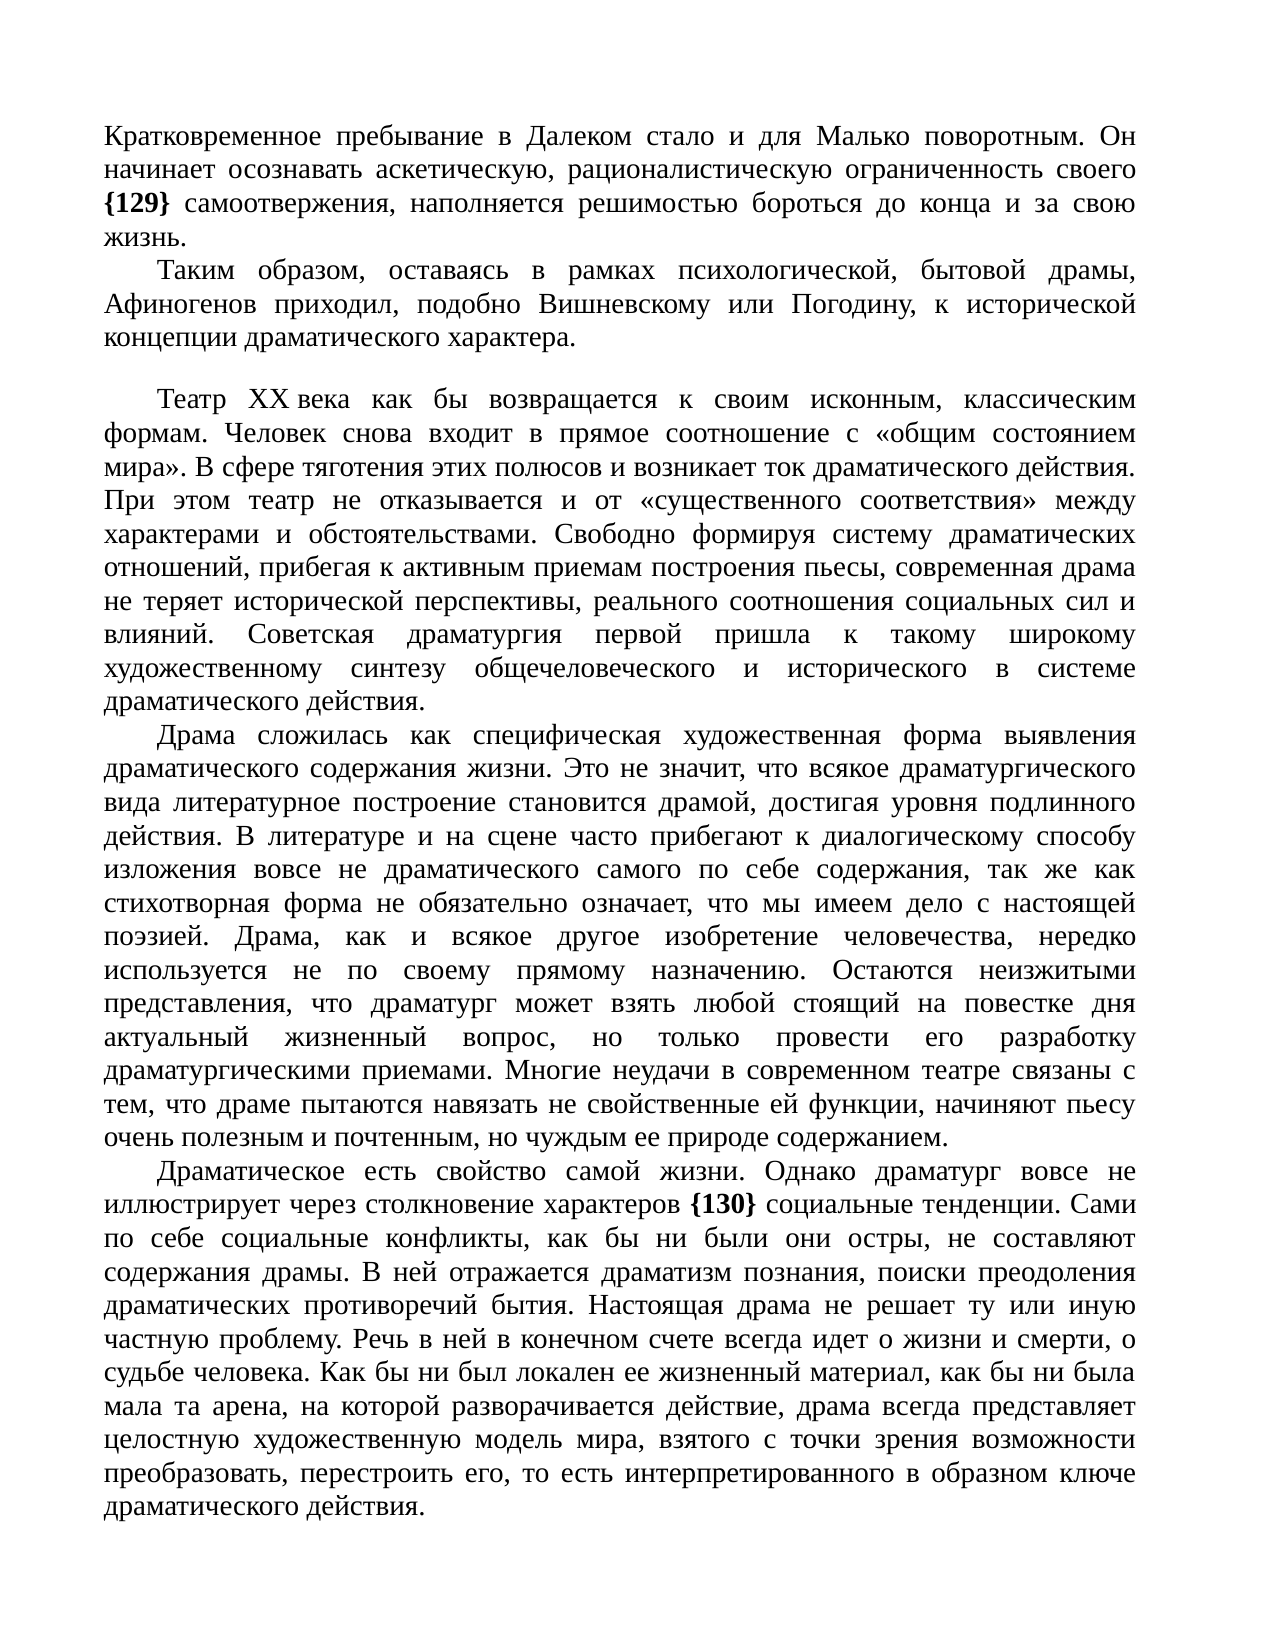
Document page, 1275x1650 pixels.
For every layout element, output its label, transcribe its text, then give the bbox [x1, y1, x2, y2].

text Драма сложилась как специфическая художественная форма выявления драматического содержания жизни. Это не значит, что всякое драматургического вида литературное построение становится драмой, достигая уровня подлинного действия. В литературе и на сцене часто прибегают к диалогическому способу изложения вовсе не драматического самого по себе содержания, так же как стихотворная форма не обязательно означает, что мы имеем дело с настоящей поэзией. Драма, как и всякое другое изобретение человечества, нередко используется не по своему прямому назначению. Остаются неизжитыми представления, что драматург может взять любой стоящий на повестке дня актуальный жизненный вопрос, но только провести его разработку драматургическими приемами. Многие неудачи в современном театре связаны с тем, что драме пытаются навязать не свойственные ей функции, начиняют пьесу очень полезным и почтенным, но чуждым ее природе содержанием. [103, 717, 1137, 1153]
text Драматическое есть свойство самой жизни. Однако драматург вовсе не иллюстрирует через столкновение характеров {130} социальные тенденции. Сами по себе социальные конфликты, как бы ни были они остры, не составляют содержания драмы. В ней отражается драматизм познания, поиски преодоления драматических противоречий бытия. Настоящая драма не решает ту или иную частную проблему. Речь в ней в конечном счете всегда идет о жизни и смерти, о судьбе человека. Как бы ни был локален ее жизненный материал, как бы ни была мала та арена, на которой разворачивается действие, драма всегда представляет целостную художественную модель мира, взятого с точки зрения возможности преобразовать, перестроить его, то есть интерпретированного в образном ключе драматического действия. [103, 1153, 1137, 1522]
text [103, 118, 1137, 252]
text Таким образом, оставаясь в рамках психологической, бытовой драмы, Афиногенов приходил, подобно Вишневскому или Погодину, к исторической концепции драматического характера. [103, 252, 1137, 353]
text Театр XX века как бы возвращается к своим исконным, классическим формам. Человек снова входит в прямое соотношение с «общим состоянием мира». В сфере тяготения этих полюсов и возникает ток драматического действия. При этом театр не отказывается и от «существенного соответствия» между характерами и обстоятельствами. Свободно формируя систему драматических отношений, прибегая к активным приемам построения пьесы, современная драма не теряет исторической перспективы, реального соотношения социальных сил и влияний. Советская драматургия первой пришла к такому широкому художественному синтезу общечеловеческого и исторического в системе драматического действия. [103, 382, 1137, 717]
